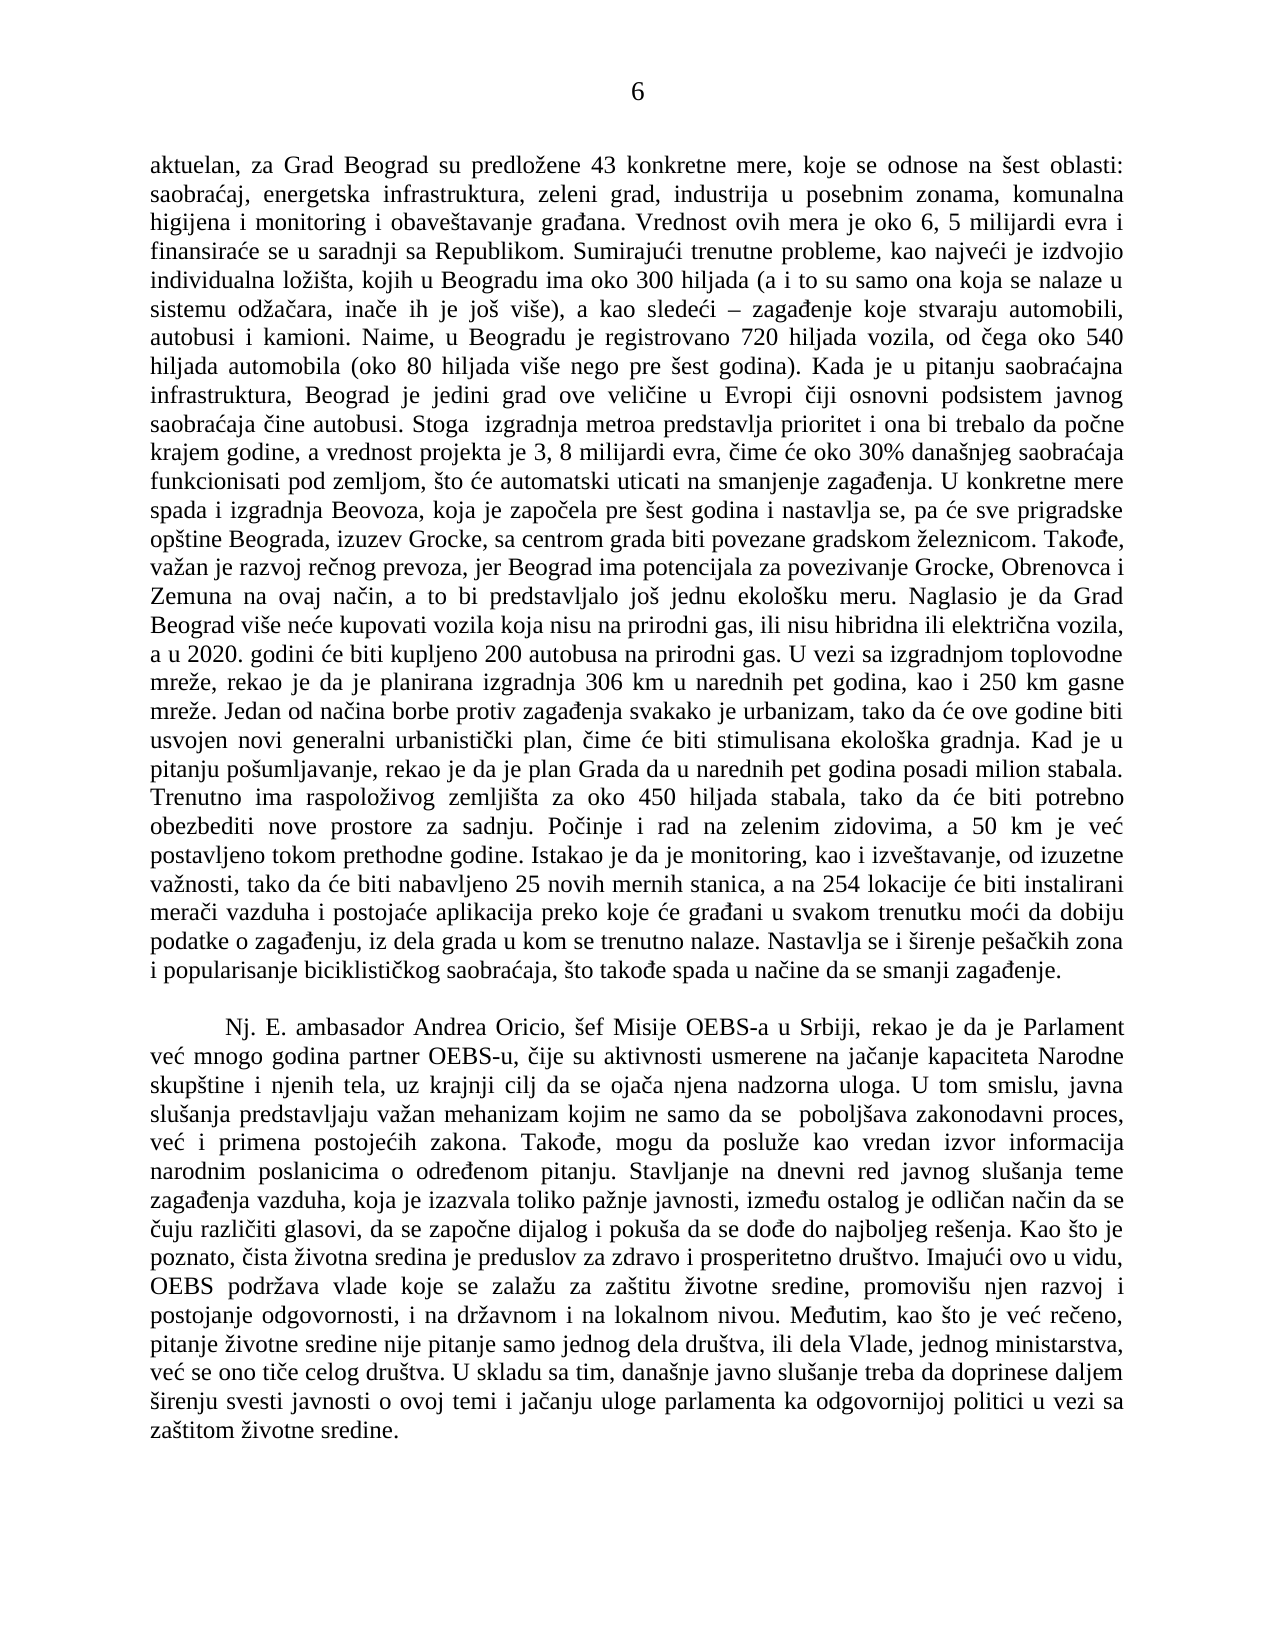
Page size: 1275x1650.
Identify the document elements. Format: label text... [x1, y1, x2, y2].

text Nj. E. ambasador Andrea Oricio, šef Misije OEBS-a u Srbiji, rekao je da je Parlament već mnogo godina partner OEBS-u, čije su aktivnosti usmerene na jačanje kapaciteta Narodne skupštine i njenih tela, uz krajnji cilj da se ojača njena nadzorna uloga. U tom smislu, javna slušanja predstavljaju važan mehanizam kojim ne samo da se poboljšava zakonodavni proces, već i primena postojećih zakona. Takođe, mogu da posluže kao vredan izvor informacija narodnim poslanicima o određenom pitanju. Stavljanje na dnevni red javnog slušanja teme zagađenja vazduha, koja je izazvala toliko pažnje javnosti, između ostalog je odličan način da se čuju različiti glasovi, da se započne dijalog i pokuša da se dođe do najboljeg rešenja. Kao što je poznato, čista životna sredina je preduslov za zdravo i prosperitetno društvo. Imajući ovo u vidu, OEBS podržava vlade koje se zalažu za zaštitu životne sredine, promovišu njen razvoj i postojanje odgovornosti, i na državnom i na lokalnom nivou. Međutim, kao što je već rečeno, pitanje životne sredine nije pitanje samo jednog dela društva, ili dela Vlade, jednog ministarstva, već se ono tiče celog društva. U skladu sa tim, današnje javno slušanje treba da doprinese daljem širenju svesti javnosti o ovoj temi i jačanju uloge parlamenta ka odgovornijoj politici u vezi sa zaštitom životne sredine. [150, 1012, 1125, 1444]
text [150, 150, 1125, 984]
